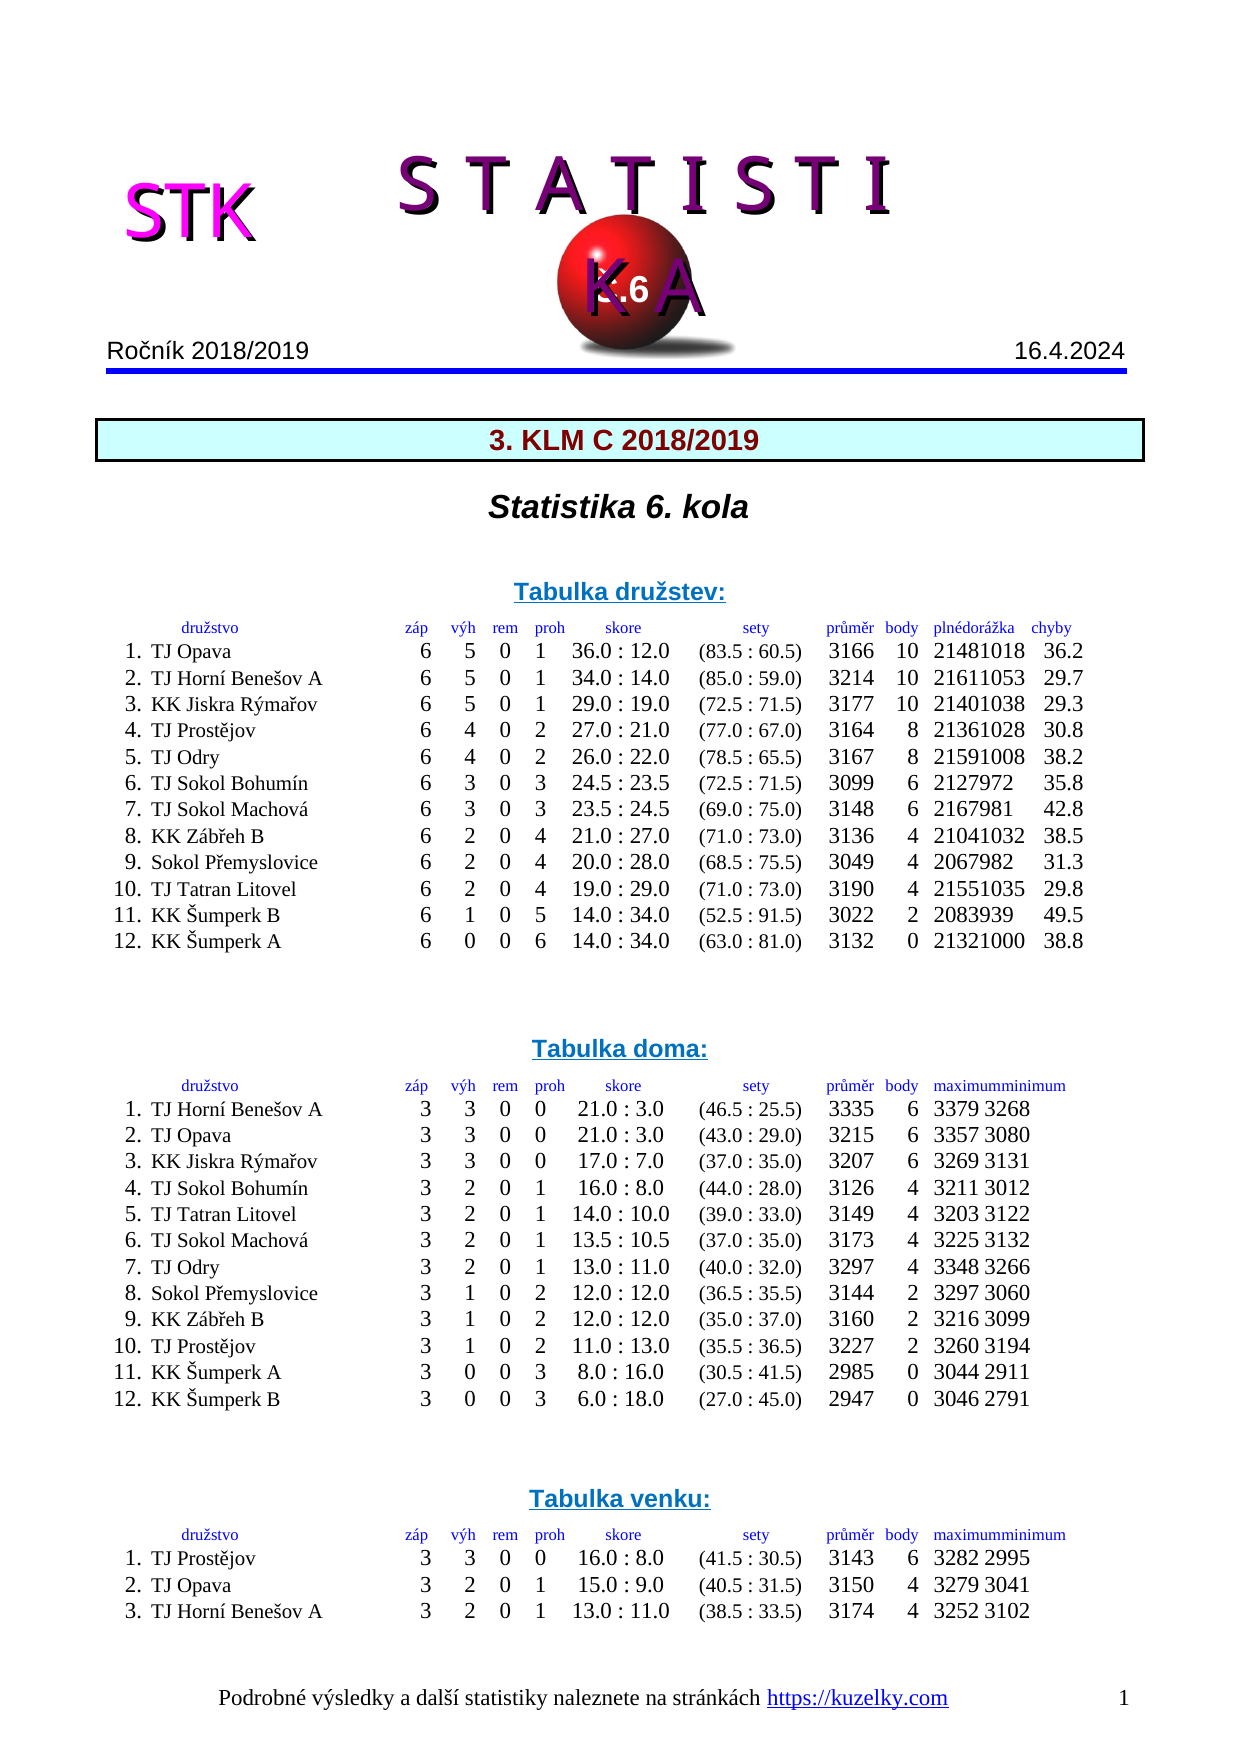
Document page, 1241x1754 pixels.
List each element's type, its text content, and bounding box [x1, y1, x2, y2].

text Statistika 6. kola [106, 487, 1134, 526]
text 4. TJ Sokol Bohumín 3 2 0 1 16.0 : 8.0 (44.0 : 28.0) 3126 4 3211 3012 [106, 1174, 1134, 1200]
text 10. TJ Tatran Litovel 6 2 0 4 19.0 : 29.0 (71.0 : 73.0) 3190 4 2155 1035 29.8 [106, 874, 1134, 901]
text 5. TJ Tatran Litovel 3 2 0 1 14.0 : 10.0 (39.0 : 33.0) 3149 4 3203 3122 [106, 1200, 1134, 1226]
text 12. KK Šumperk A 6 0 0 6 14.0 : 34.0 (63.0 : 81.0) 3132 0 2132 1000 38.8 [106, 927, 1134, 954]
text družstvo záp výh rem proh skore sety průměr body plné dorážka chyby [106, 618, 1134, 637]
text 1. TJ Opava 6 5 0 1 36.0 : 12.0 (83.5 : 60.5) 3166 10 2148 1018 36.2 [106, 637, 1134, 664]
text Tabulka doma: [94, 1034, 1145, 1063]
text 6. TJ Sokol Bohumín 6 3 0 3 24.5 : 23.5 (72.5 : 71.5) 3099 6 2127 972 35.8 [106, 769, 1134, 796]
text 7. TJ Odry 3 2 0 1 13.0 : 11.0 (40.0 : 32.0) 3297 4 3348 3266 [106, 1253, 1134, 1279]
text Č.6 [609, 267, 671, 310]
text 6. TJ Sokol Machová 3 2 0 1 13.5 : 10.5 (37.0 : 35.0) 3173 4 3225 3132 [106, 1226, 1134, 1253]
text 4. TJ Prostějov 6 4 0 2 27.0 : 21.0 (77.0 : 67.0) 3164 8 2136 1028 30.8 [106, 716, 1134, 743]
text 9. Sokol Přemyslovice 6 2 0 4 20.0 : 28.0 (68.5 : 75.5) 3049 4 2067 982 31.3 [106, 848, 1134, 874]
text Tabulka družstev: [94, 577, 1145, 606]
text Tabulka venku: [94, 1484, 1145, 1513]
text 3. KK Jiskra Rýmařov 6 5 0 1 29.0 : 19.0 (72.5 : 71.5) 3177 10 2140 1038 29.3 [106, 690, 1134, 716]
subtitle 3. KLM C 2018/2019 [98, 421, 1142, 459]
text 12. KK Šumperk B 3 0 0 3 6.0 : 18.0 (27.0 : 45.0) 2947 0 3046 2791 [106, 1384, 1134, 1411]
text 7. TJ Sokol Machová 6 3 0 3 23.5 : 24.5 (69.0 : 75.0) 3148 6 2167 981 42.8 [106, 796, 1134, 822]
text Č.6 [687, 267, 1134, 310]
text 2. TJ Opava 3 3 0 0 21.0 : 3.0 (43.0 : 29.0) 3215 6 3357 3080 [106, 1121, 1134, 1147]
text družstvo záp výh rem proh skore sety průměr body maximum minimum [106, 1076, 1134, 1095]
text 2. TJ Horní Benešov A 6 5 0 1 34.0 : 14.0 (85.0 : 59.0) 3214 10 2161 1053 29.7 [106, 664, 1134, 690]
text 11. KK Šumperk B 6 1 0 5 14.0 : 34.0 (52.5 : 91.5) 3022 2 2083 939 49.5 [106, 901, 1134, 927]
text 5. TJ Odry 6 4 0 2 26.0 : 22.0 (78.5 : 65.5) 3167 8 2159 1008 38.2 [106, 743, 1134, 769]
text 8. Sokol Přemyslovice 3 1 0 2 12.0 : 12.0 (36.5 : 35.5) 3144 2 3297 3060 [106, 1279, 1134, 1306]
text 1. TJ Prostějov 3 3 0 0 16.0 : 8.0 (41.5 : 30.5) 3143 6 3282 2995 [106, 1544, 1134, 1571]
text 3. TJ Horní Benešov A 3 2 0 1 13.0 : 11.0 (38.5 : 33.5) 3174 4 3252 3102 [106, 1597, 1134, 1623]
text 2. TJ Opava 3 2 0 1 15.0 : 9.0 (40.5 : 31.5) 3150 4 3279 3041 [106, 1571, 1134, 1597]
text 10. TJ Prostějov 3 1 0 2 11.0 : 13.0 (35.5 : 36.5) 3227 2 3260 3194 [106, 1332, 1134, 1358]
text Č.6 [106, 267, 587, 310]
text 9. KK Zábřeh B 3 1 0 2 12.0 : 12.0 (35.0 : 37.0) 3160 2 3216 3099 [106, 1306, 1134, 1332]
text 8. KK Zábřeh B 6 2 0 4 21.0 : 27.0 (71.0 : 73.0) 3136 4 2104 1032 38.5 [106, 822, 1134, 848]
text 3. KK Jiskra Rýmařov 3 3 0 0 17.0 : 7.0 (37.0 : 35.0) 3207 6 3269 3131 [106, 1147, 1134, 1174]
text 11. KK Šumperk A 3 0 0 3 8.0 : 16.0 (30.5 : 41.5) 2985 0 3044 2911 [106, 1358, 1134, 1384]
text družstvo záp výh rem proh skore sety průměr body maximum minimum [106, 1525, 1134, 1544]
text 1. TJ Horní Benešov A 3 3 0 0 21.0 : 3.0 (46.5 : 25.5) 3335 6 3379 3268 [106, 1095, 1134, 1121]
text Ročník 2018/2019 16.4.2024 [106, 336, 1134, 365]
